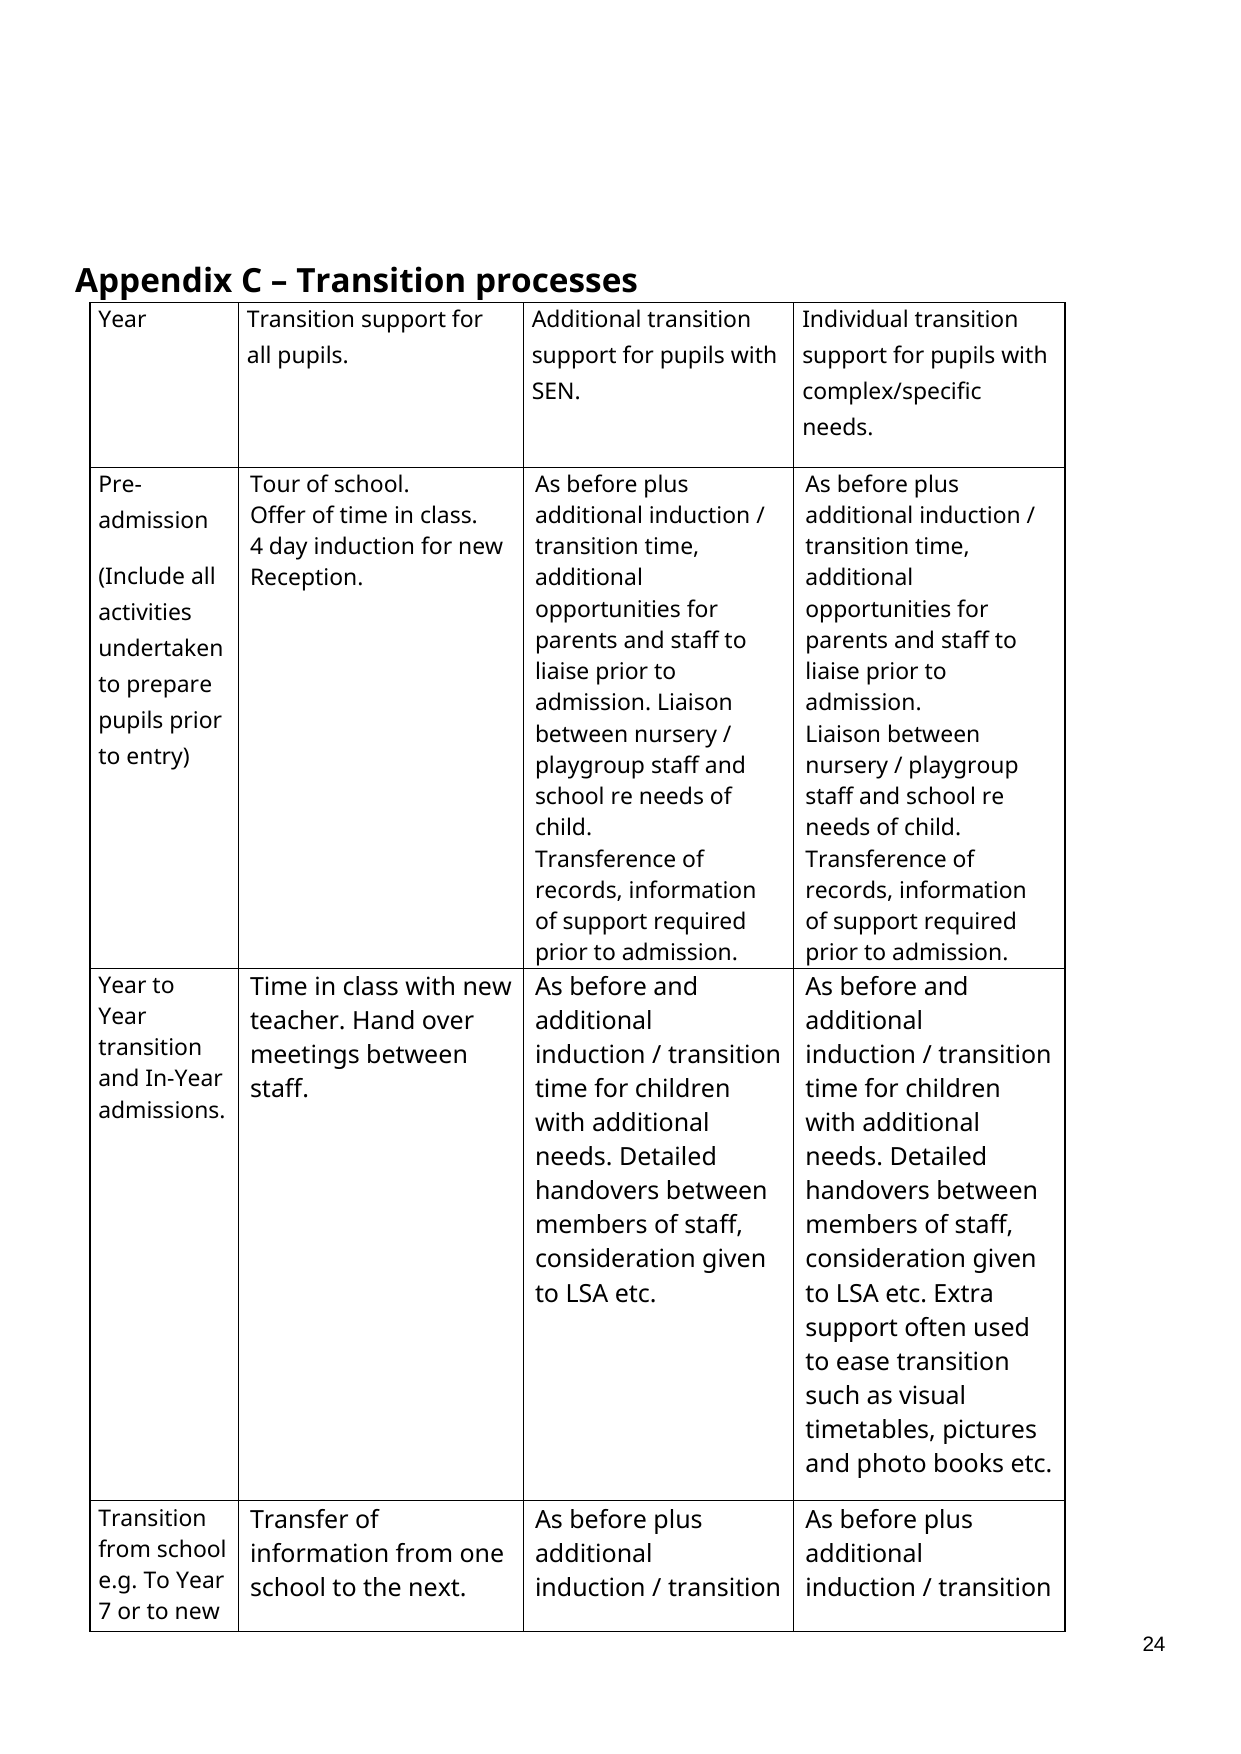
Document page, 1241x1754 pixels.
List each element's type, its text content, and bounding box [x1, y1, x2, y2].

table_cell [794, 1501, 1064, 1631]
table_header Additional transition support for pupils with SEN. [524, 303, 793, 467]
table_header Transition support for all pupils. [239, 303, 523, 467]
table_cell As before and additional induction / transition time for children with additional needs. Detailed handovers between members of staff, consideration given to LSA etc. [524, 969, 793, 1500]
table_cell Time in class with new teacher. Hand over meetings between staff. [239, 969, 523, 1500]
table_cell As before plus additional induction / transition time, additional opportunities for parents and staff to liaise prior to admission. Liaison between nursery / playgroup staff and school re needs of child. Transference of records, information of support required prior to admission. [794, 468, 1064, 968]
table_cell Tour of school. Offer of time in class. 4 day induction for new Reception. [239, 468, 523, 968]
table_cell As before and additional induction / transition time for children with additional needs. Detailed handovers between members of staff, consideration given to LSA etc. Extra support often used to ease transition such as visual timetables, pictures and photo books etc. [794, 969, 1064, 1500]
table_cell As before plus additional induction / transition time, additional opportunities for parents and staff to liaise prior to admission. Liaison between nursery / playgroup staff and school re needs of child. Transference of records, information of support required prior to admission. [524, 468, 793, 968]
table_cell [239, 1501, 523, 1631]
table_cell Year to Year transition and In-Year admissions. [91, 969, 238, 1500]
table_header Year [91, 303, 238, 467]
table_header Individual transition support for pupils with complex/specific needs. [794, 303, 1064, 467]
text Appendix C – Transition processes [75, 257, 1165, 302]
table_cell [91, 1501, 238, 1631]
table_cell Pre-admission (Include all activities undertaken to prepare pupils prior to entry) [91, 468, 238, 968]
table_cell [524, 1501, 793, 1631]
